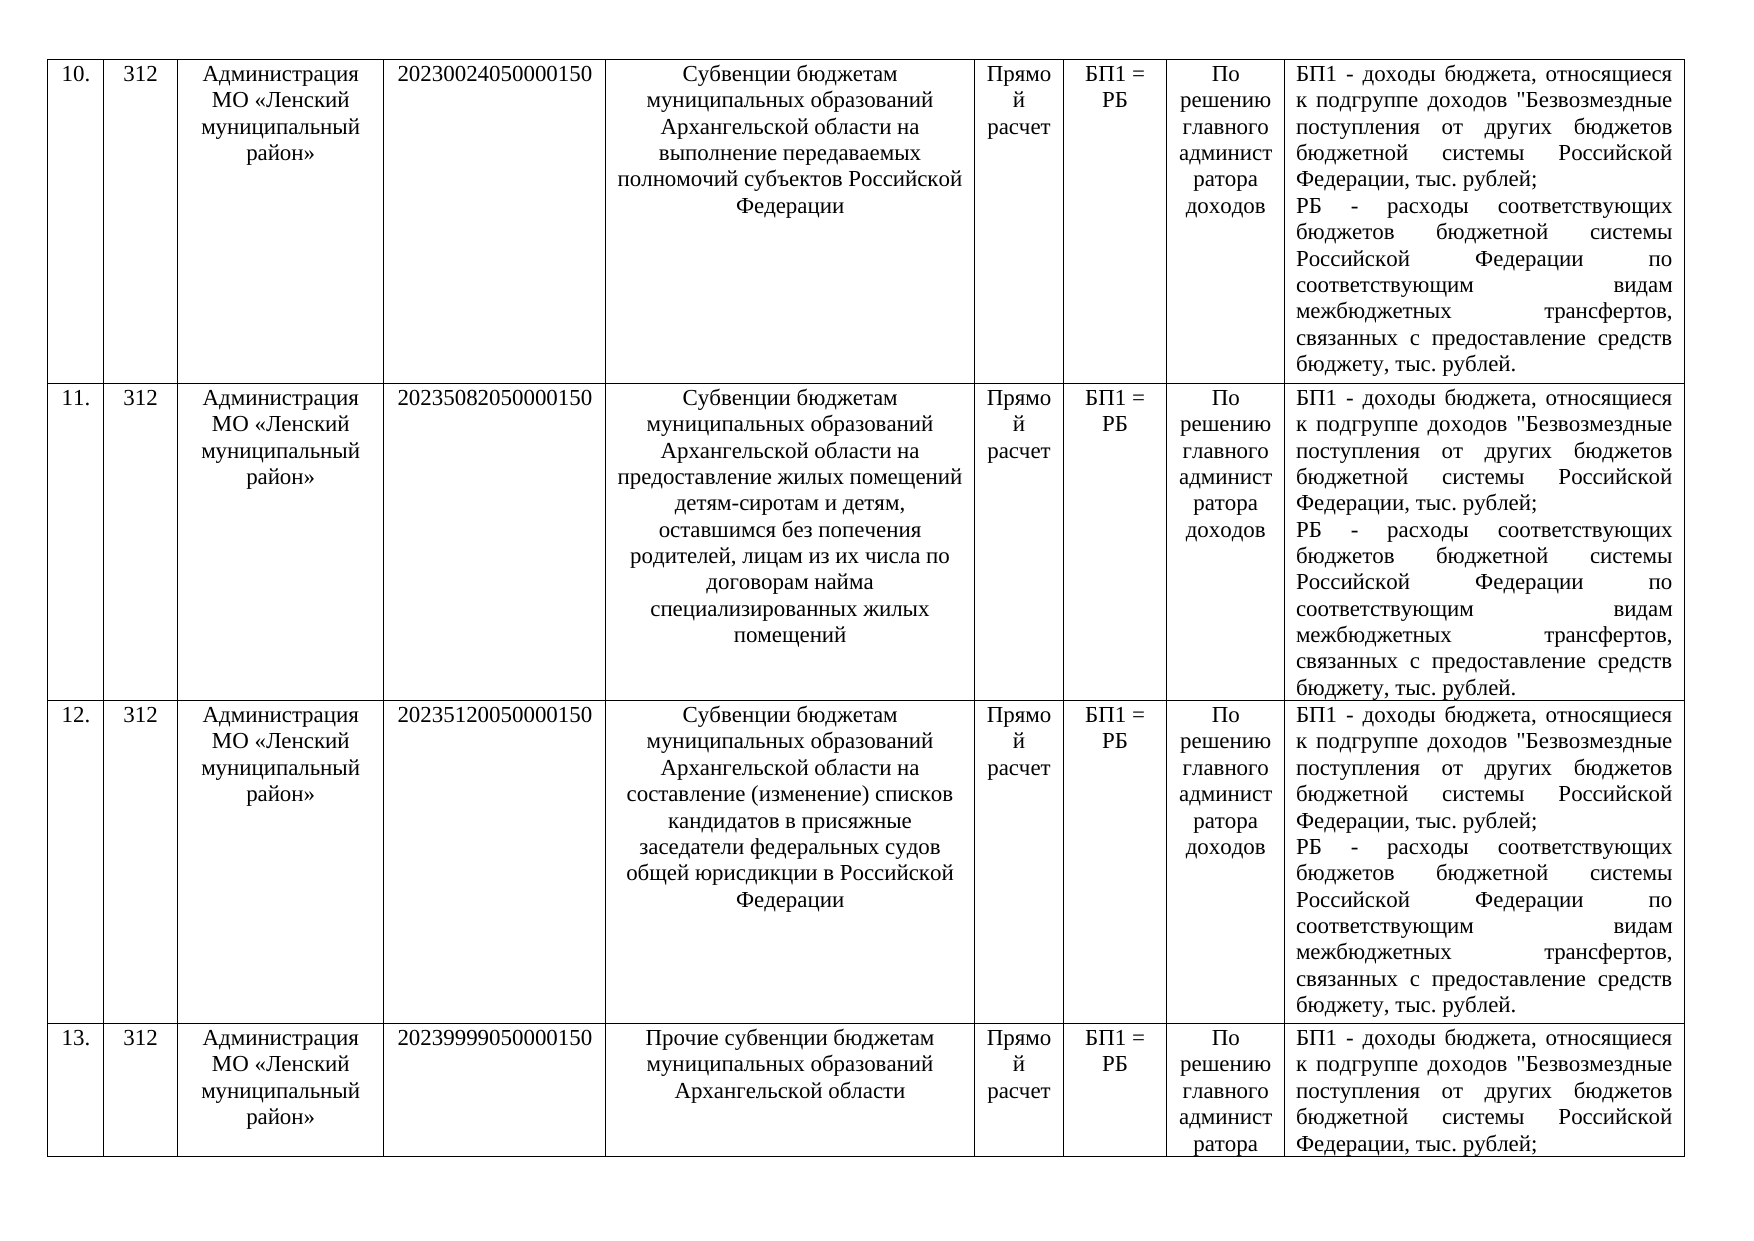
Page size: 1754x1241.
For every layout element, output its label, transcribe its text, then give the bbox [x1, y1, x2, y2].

table_cell Прямой расчет [975, 384, 1063, 700]
table_cell Субвенции бюджетам муниципальных образований Архангельской области на составление (изменение) списков кандидатов в присяжные заседатели федеральных судов общей юрисдикции в Российской Федерации [606, 701, 974, 1023]
table_cell 312 [104, 384, 177, 700]
table_cell Администрация МО «Ленский муниципальный район» [178, 384, 383, 700]
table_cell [1285, 1024, 1684, 1156]
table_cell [1167, 60, 1284, 383]
table_cell Субвенции бюджетам муниципальных образований Архангельской области на выполнение передаваемых полномочий субъектов Российской Федерации [606, 60, 974, 383]
table_cell По решению главного администратора доходов [1167, 384, 1284, 700]
table_cell 312 [104, 1024, 177, 1156]
table_cell 312 [104, 701, 177, 1023]
table_cell 312 [104, 60, 177, 383]
table_cell БП1 = РБ [1064, 384, 1166, 700]
table_cell 20230024050000150 [384, 60, 605, 383]
table_cell 13. [48, 1024, 103, 1156]
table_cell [178, 1024, 383, 1156]
table_cell Прямой расчет [975, 60, 1063, 383]
table_cell 20235120050000150 [384, 701, 605, 1023]
table_cell 20239999050000150 [384, 1024, 605, 1156]
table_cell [1285, 60, 1684, 383]
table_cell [606, 1024, 974, 1156]
table_cell 10. [48, 60, 103, 383]
table_cell БП1 = РБ [1064, 701, 1166, 1023]
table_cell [1167, 1024, 1284, 1156]
table_cell По решению главного администратора доходов [1167, 701, 1284, 1023]
table_cell 12. [48, 701, 103, 1023]
table_cell БП1 = РБ [1064, 60, 1166, 383]
table_cell 20235082050000150 [384, 384, 605, 700]
table_cell Субвенции бюджетам муниципальных образований Архангельской области на предоставление жилых помещений детям-сиротам и детям, оставшимся без попечения родителей, лицам из их числа по договорам найма специализированных жилых помещений [606, 384, 974, 700]
table_cell Администрация МО «Ленский муниципальный район» [178, 701, 383, 1023]
table_cell БП1 = РБ [1064, 1024, 1166, 1156]
table_cell Прямой расчет [975, 701, 1063, 1023]
table_cell Прямой расчет [975, 1024, 1063, 1156]
table_cell 11. [48, 384, 103, 700]
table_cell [178, 60, 383, 383]
